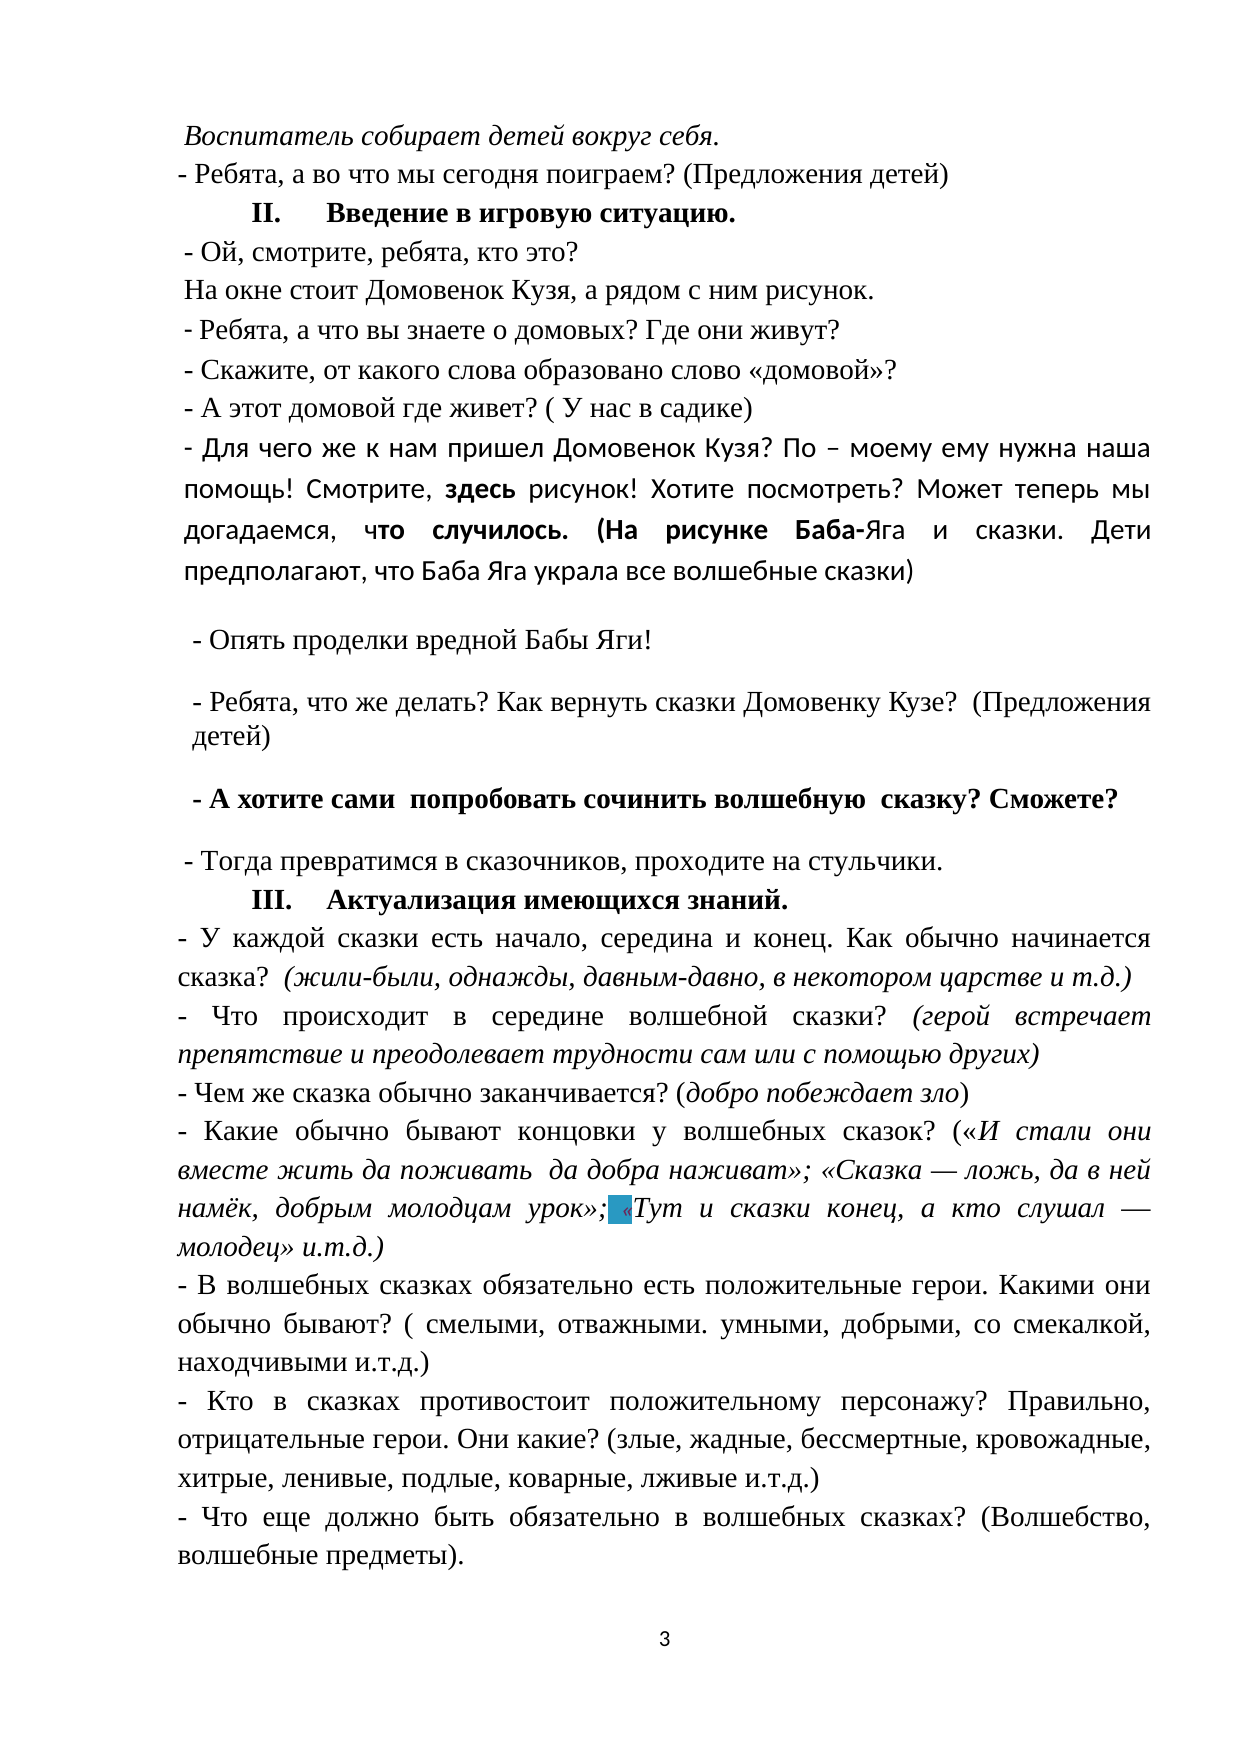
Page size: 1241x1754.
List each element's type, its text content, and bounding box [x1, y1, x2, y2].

text - Ой, смотрите, ребята, кто это? [183, 234, 1152, 267]
list Введение в игровую ситуацию. [251, 195, 1152, 229]
text - Тогда превратимся в сказочников, проходите на стульчики. [183, 843, 1152, 877]
text - Чем же сказка обычно заканчивается? (добро побеждает зло) [177, 1075, 1152, 1108]
list Актуализация имеющихся знаний. [251, 882, 1152, 916]
text - Что происходит в середине волшебной сказки? (герой встречает препятствие и преодолевает трудности сам или с помощью других) [177, 998, 1152, 1070]
text - Для чего же к нам пришел Домовенок Кузя? По – моему ему нужна наша помощь! Смотрите, здесь рисунок! Хотите посмотреть? Может теперь мы догадаемся, что случилось. (На рисунке Баба-Яга и сказки. Дети предполагают, что Баба Яга украла все волшебные сказки) [183, 429, 1152, 587]
text Воспитатель собирает детей вокруг себя. [183, 118, 1152, 152]
text - А этот домовой где живет? ( У нас в садике) [183, 390, 1152, 424]
text - Кто в сказках противостоит положительному персонажу? Правильно, отрицательные герои. Они какие? (злые, жадные, бессмертные, кровожадные, хитрые, ленивые, подлые, коварные, лживые и.т.д.) [177, 1383, 1152, 1494]
subtitle - А хотите сами попробовать сочинить волшебную сказку? Сможете? [192, 781, 1152, 814]
text - В волшебных сказках обязательно есть положительные герои. Какими они обычно бывают? ( смелыми, отважными. умными, добрыми, со смекалкой, находчивыми и.т.д.) [177, 1267, 1152, 1378]
text - Скажите, от какого слова образовано слово «домовой»? [183, 352, 1152, 385]
text - Ребята, а что вы знаете о домовых? Где они живут? [183, 311, 1152, 346]
text - Ребята, а во что мы сегодня поиграем? (Предложения детей) [177, 157, 1152, 190]
text На окне стоит Домовенок Кузя, а рядом с ним рисунок. [183, 272, 1152, 306]
text - У каждой сказки есть начало, середина и конец. Как обычно начинается сказка? (жили-были, однажды, давным-давно, в некотором царстве и т.д.) [177, 921, 1152, 993]
subtitle - Опять проделки вредной Бабы Яги! [192, 622, 1152, 655]
text - Какие обычно бывают концовки у волшебных сказок? («И стали они вместе жить да поживать да добра наживат»; «Сказка — ложь, да в ней намёк, добрым молодцам урок»; «Тут и сказки конец, а кто слушал ― молодец» и.т.д.) [177, 1113, 1152, 1262]
text - Что еще должно быть обязательно в волшебных сказках? (Волшебство, волшебные предметы). [177, 1499, 1152, 1571]
subtitle - Ребята, что же делать? Как вернуть сказки Домовенку Кузе? (Предложения детей) [192, 684, 1152, 752]
